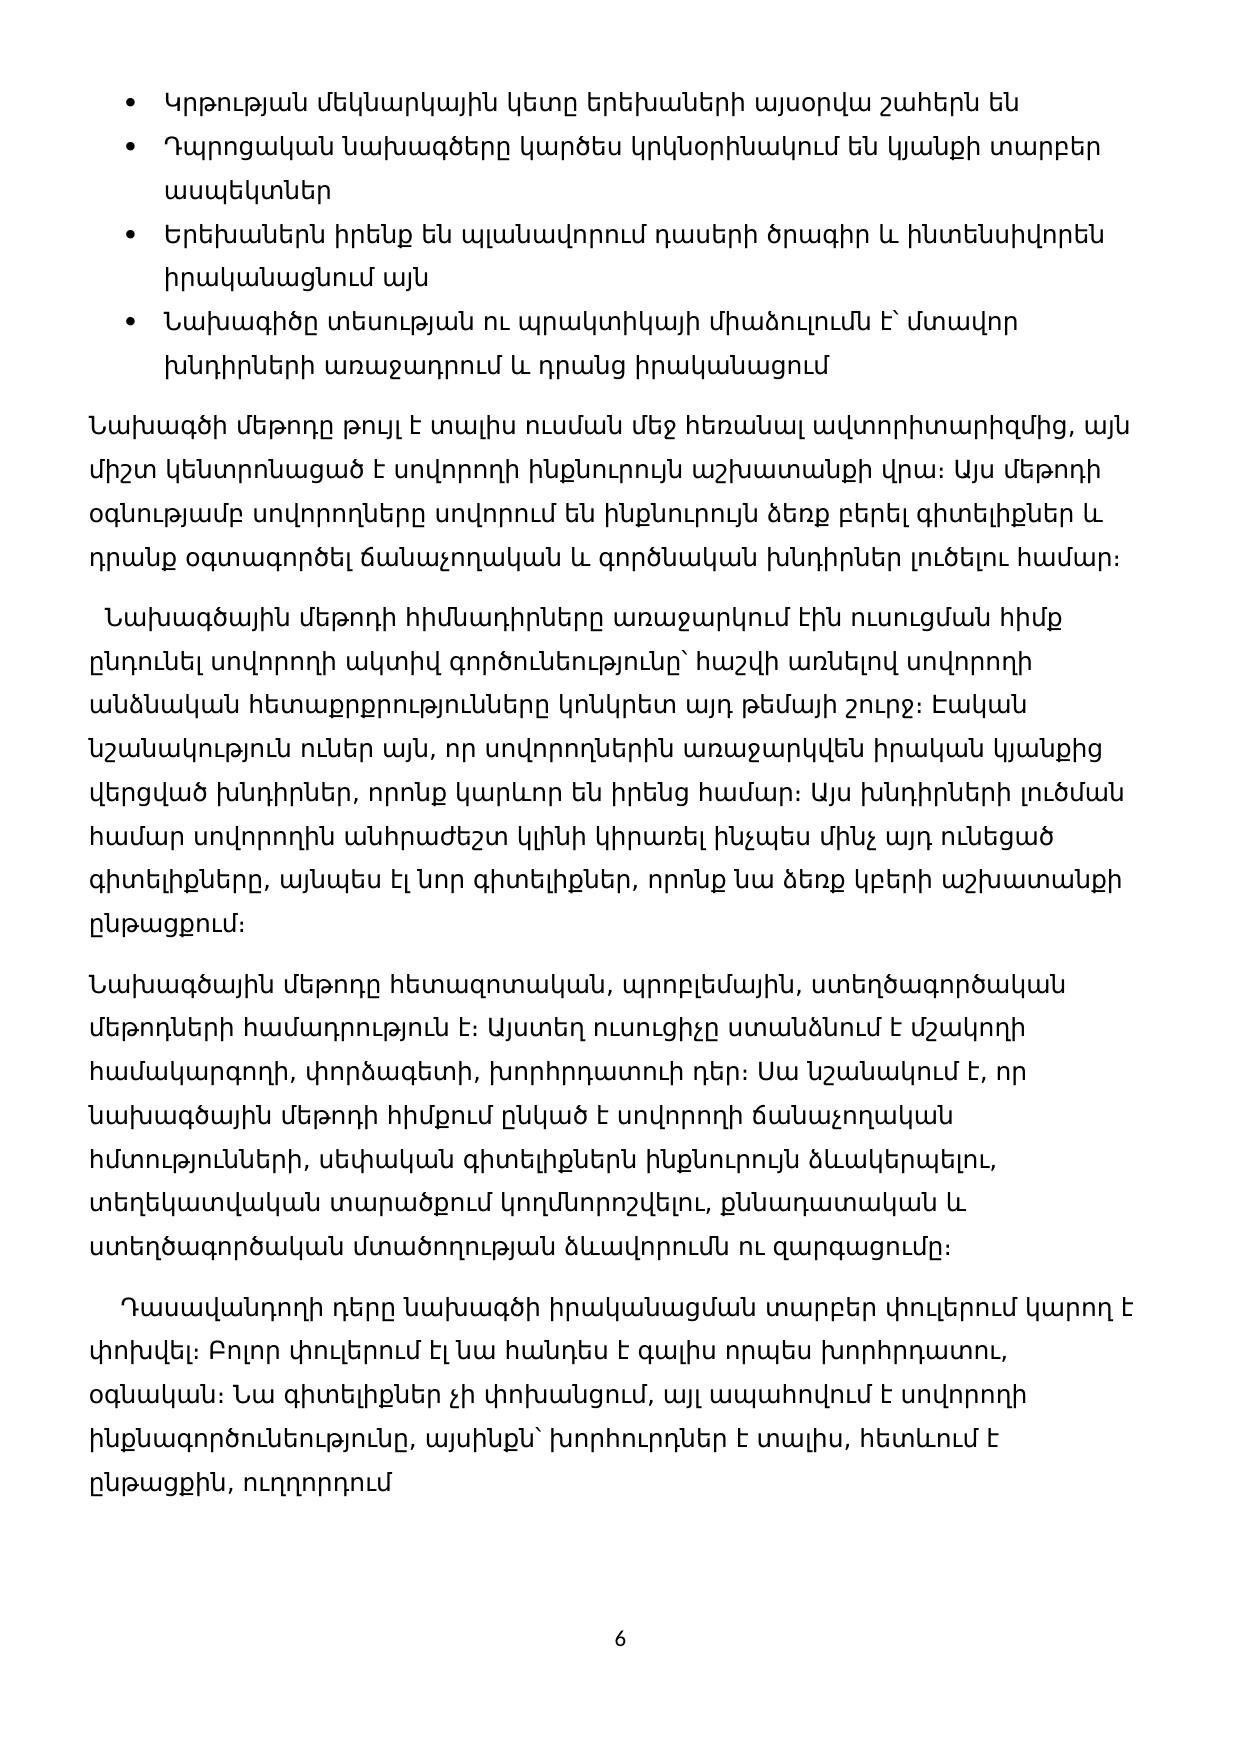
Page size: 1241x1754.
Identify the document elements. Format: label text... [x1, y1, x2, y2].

text Նախագծային մեթոդի հիմնադիրները առաջարկում էին ուսուցման հիմք ընդունել սովորողի ակտիվ գործունեությունը՝ հաշվի առնելով սովորողի անձնական հետաքրքրությունները կոնկրետ այդ թեմայի շուրջ։ Էական նշանակություն ուներ այն, որ սովորողներին առաջարկվեն իրական կյանքից վերցված խնդիրներ, որոնք կարևոր են իրենց համար։ Այս խնդիրների լուծման համար սովորողին անհրաժեշտ կլինի կիրառել ինչպես մինչ այդ ունեցած գիտելիքները, այնպես էլ նոր գիտելիքներ, որոնք նա ձեռք կբերի աշխատանքի ընթացքում։ [89, 603, 1152, 939]
list Դպրոցական նախագծերը կարծես կրկնօրինակում են կյանքի տարբեր ասպեկտներ [126, 132, 1152, 205]
text Նախագծի մեթոդը թույլ է տալիս ուսման մեջ հեռանալ ավտորիտարիզմից, այն միշտ կենտրոնացած է սովորողի ինքնուրույն աշխատանքի վրա։ Այս մեթոդի օգնությամբ սովորողները սովորում են ինքնուրույն ձեռք բերել գիտելիքներ և դրանք օգտագործել ճանաչողական և գործնական խնդիրներ լուծելու համար։ [89, 412, 1152, 572]
list Կրթության մեկնարկային կետը երեխաների այսօրվա շահերն են [126, 89, 1152, 118]
text Նախագծային մեթոդը հետազոտական, պրոբլեմային, ստեղծագործական մեթոդների համադրություն է։ Այստեղ ուսուցիչը ստանձնում է մշակողի համակարգողի, փորձագետի, խորհրդատուի դեր։ Սա նշանակում է, որ նախագծային մեթոդի հիմքում ընկած է սովորողի ճանաչողական հմտությունների, սեփական գիտելիքներն ինքնուրույն ձևակերպելու, տեղեկատվական տարածքում կողմնորոշվելու, քննադատական և ստեղծագործական մտածողության ձևավորումն ու զարգացումը։ [89, 970, 1152, 1262]
text Դասավանդողի դերը նախագծի իրականացման տարբեր փուլերում կարող է փոխվել։ Բոլոր փուլերում էլ նա հանդես է գալիս որպես խորհրդատու, օգնական։ Նա գիտելիքներ չի փոխանցում, այլ ապահովում է սովորողի ինքնագործունեությունը, այսինքն՝ խորհուրդներ է տալիս, հետևում է ընթացքին, ուղղորդում [89, 1293, 1152, 1497]
list Երեխաներն իրենք են պլանավորում դասերի ծրագիր և ինտենսիվորեն իրականացնում այն [126, 220, 1152, 293]
list Նախագիծը տեսության ու պրակտիկայի միաձուլումն է՝ մտավոր խնդիրների առաջադրում և դրանց իրականացում [126, 307, 1152, 380]
